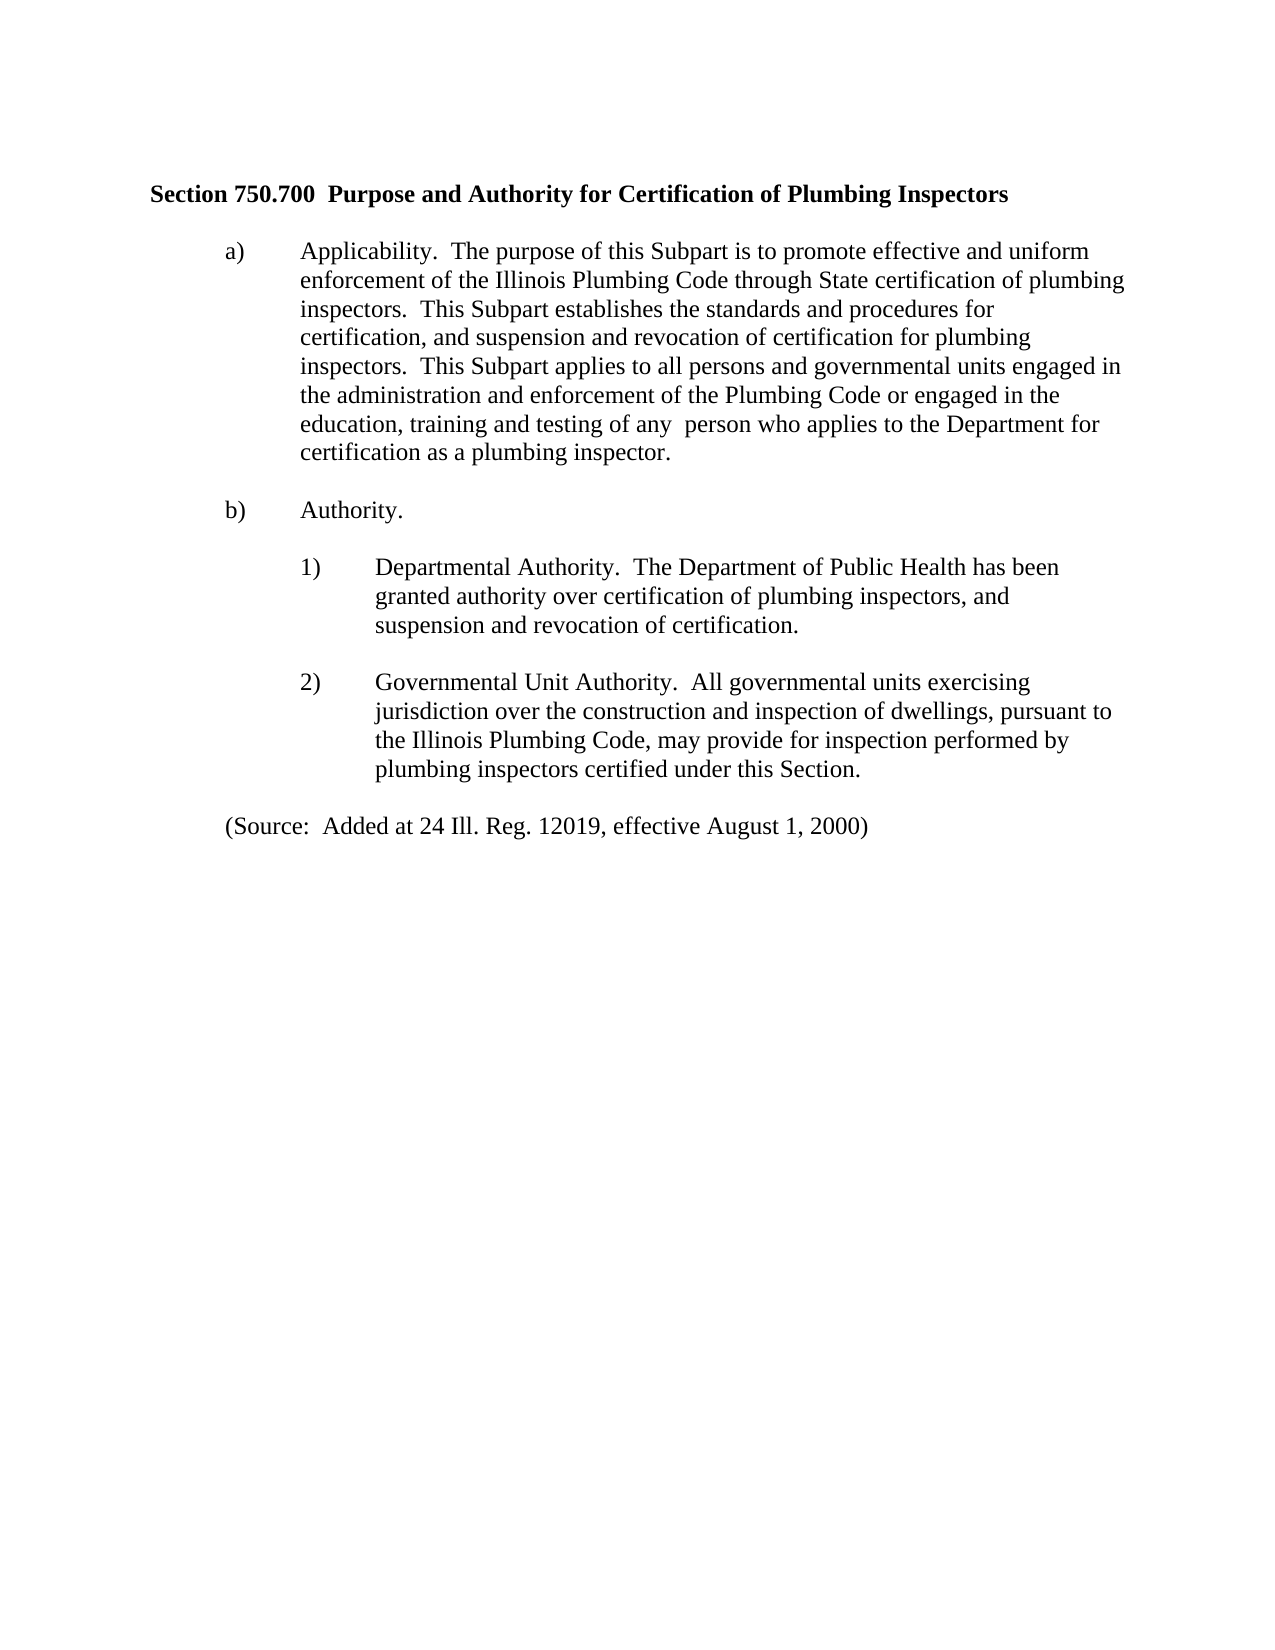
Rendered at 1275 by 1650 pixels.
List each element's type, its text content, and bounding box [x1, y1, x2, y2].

text 2) Governmental Unit Authority. All governmental units exercising jurisdiction over the construction and inspection of dwellings, pursuant to the Illinois Plumbing Code, may provide for inspection performed by plumbing inspectors certified under this Section. [300, 667, 1125, 782]
text 1) Departmental Authority. The Department of Public Health has been granted authority over certification of plumbing inspectors, and suspension and revocation of certification. [300, 552, 1125, 639]
text (Source: Added at 24 Ill. Reg. 12019, effective August 1, 2000) [225, 811, 1125, 840]
text b) Authority. [225, 495, 1125, 524]
text Section 750.700 Purpose and Authority for Certification of Plumbing Inspectors [150, 179, 1125, 207]
text a) Applicability. The purpose of this Subpart is to promote effective and uniform enforcement of the Illinois Plumbing Code through State certification of plumbing inspectors. This Subpart establishes the standards and procedures for certification, and suspension and revocation of certification for plumbing inspectors. This Subpart applies to all persons and governmental units engaged in the administration and enforcement of the Plumbing Code or engaged in the education, training and testing of any person who applies to the Department for certification as a plumbing inspector. [225, 236, 1125, 466]
